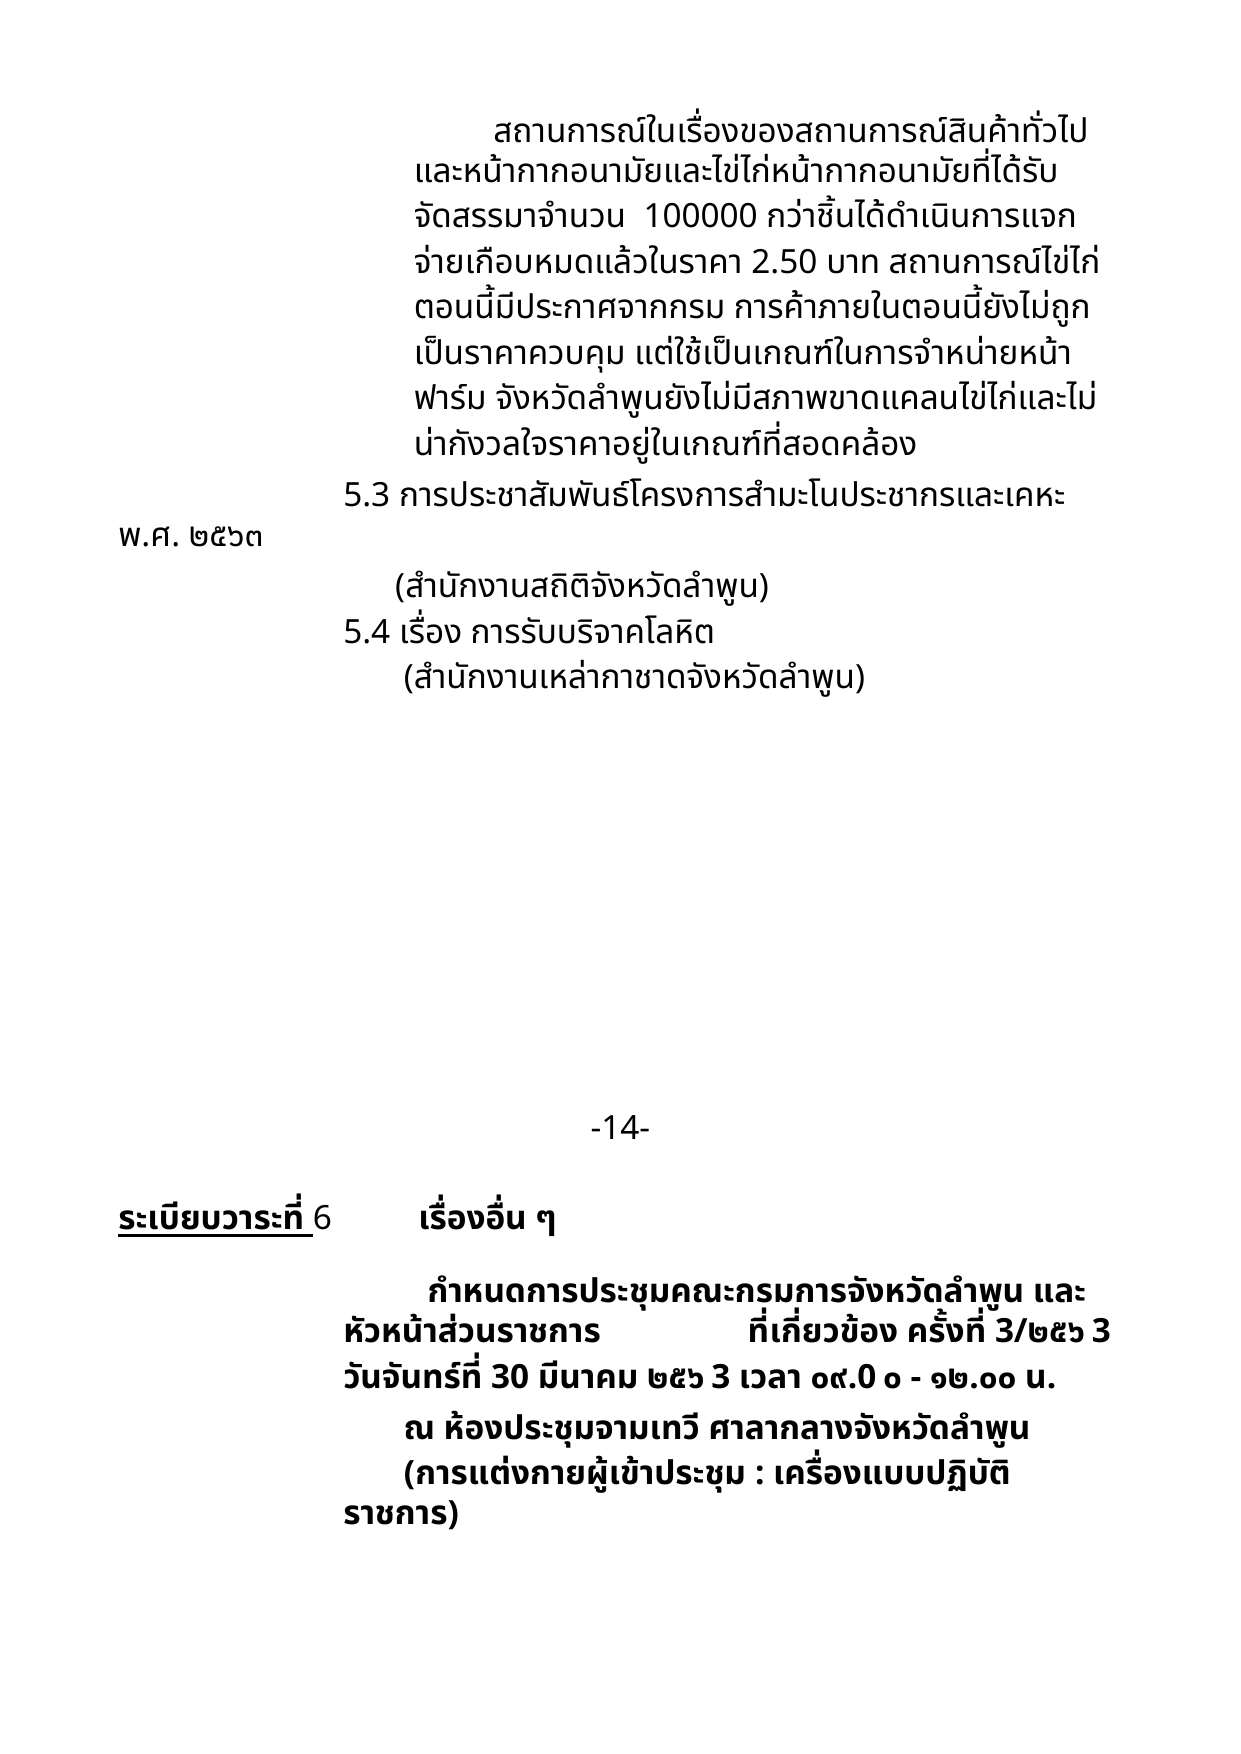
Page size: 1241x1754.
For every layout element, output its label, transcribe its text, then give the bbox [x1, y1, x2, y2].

text สถานการณ์ในเรื่องของสถานการณ์สินค้าทั่วไปและหน้ากากอนามัยและไข่ไก่หน้ากากอนามัยที่ได้รับจัดสรรมาจำนวน 100000 กว่าชิ้นได้ดำเนินการแจกจ่ายเกือบหมดแล้วในราคา 2.50 บาท สถานการณ์ไข่ไก่ตอนนี้มีประกาศจากกรม การค้าภายในตอนนี้ยังไม่ถูกเป็นราคาควบคุม แต่ใช้เป็นเกณฑ์ในการจำหน่ายหน้าฟาร์ม จังหวัดลำพูนยังไม่มีสภาพขาดแคลนไข่ไก่และไม่น่ากังวลใจราคาอยู่ในเกณฑ์ที่สอดคล้อง [118, 106, 1122, 470]
text ระเบียบวาระที่ 6 เรื่องอื่น ๆ [118, 1193, 1122, 1238]
text 5.3 การประชาสัมพันธ์โครงการสำมะโนประชากรและเคหะ พ.ศ. ๒๕๖๓ [118, 470, 1122, 561]
text (สำนักงานสถิติจังหวัดลำพูน) [118, 561, 1122, 607]
text (การแต่งกายผู้เข้าประชุม : เครื่องแบบปฏิบัติราชการ) [343, 1448, 1122, 1539]
text ณ ห้องประชุมจามเทวี ศาลากลางจังหวัดลำพูน [343, 1403, 1122, 1448]
text (สำนักงานเหล่ากาชาดจังหวัดลำพูน) [118, 652, 1122, 698]
text -14- [118, 1106, 1122, 1147]
text 5.4 เรื่อง การรับบริจาคโลหิต [118, 607, 1122, 652]
text กำหนดการประชุมคณะกรมการจังหวัดลำพูน และหัวหน้าส่วนราชการ ที่เกี่ยวข้อง ครั้งที่ 3/๒๕๖3 วันจันทร์ที่ 30 มีนาคม ๒๕๖3 เวลา ๐๙.0๐ - ๑๒.๐๐ น. [343, 1266, 1122, 1403]
